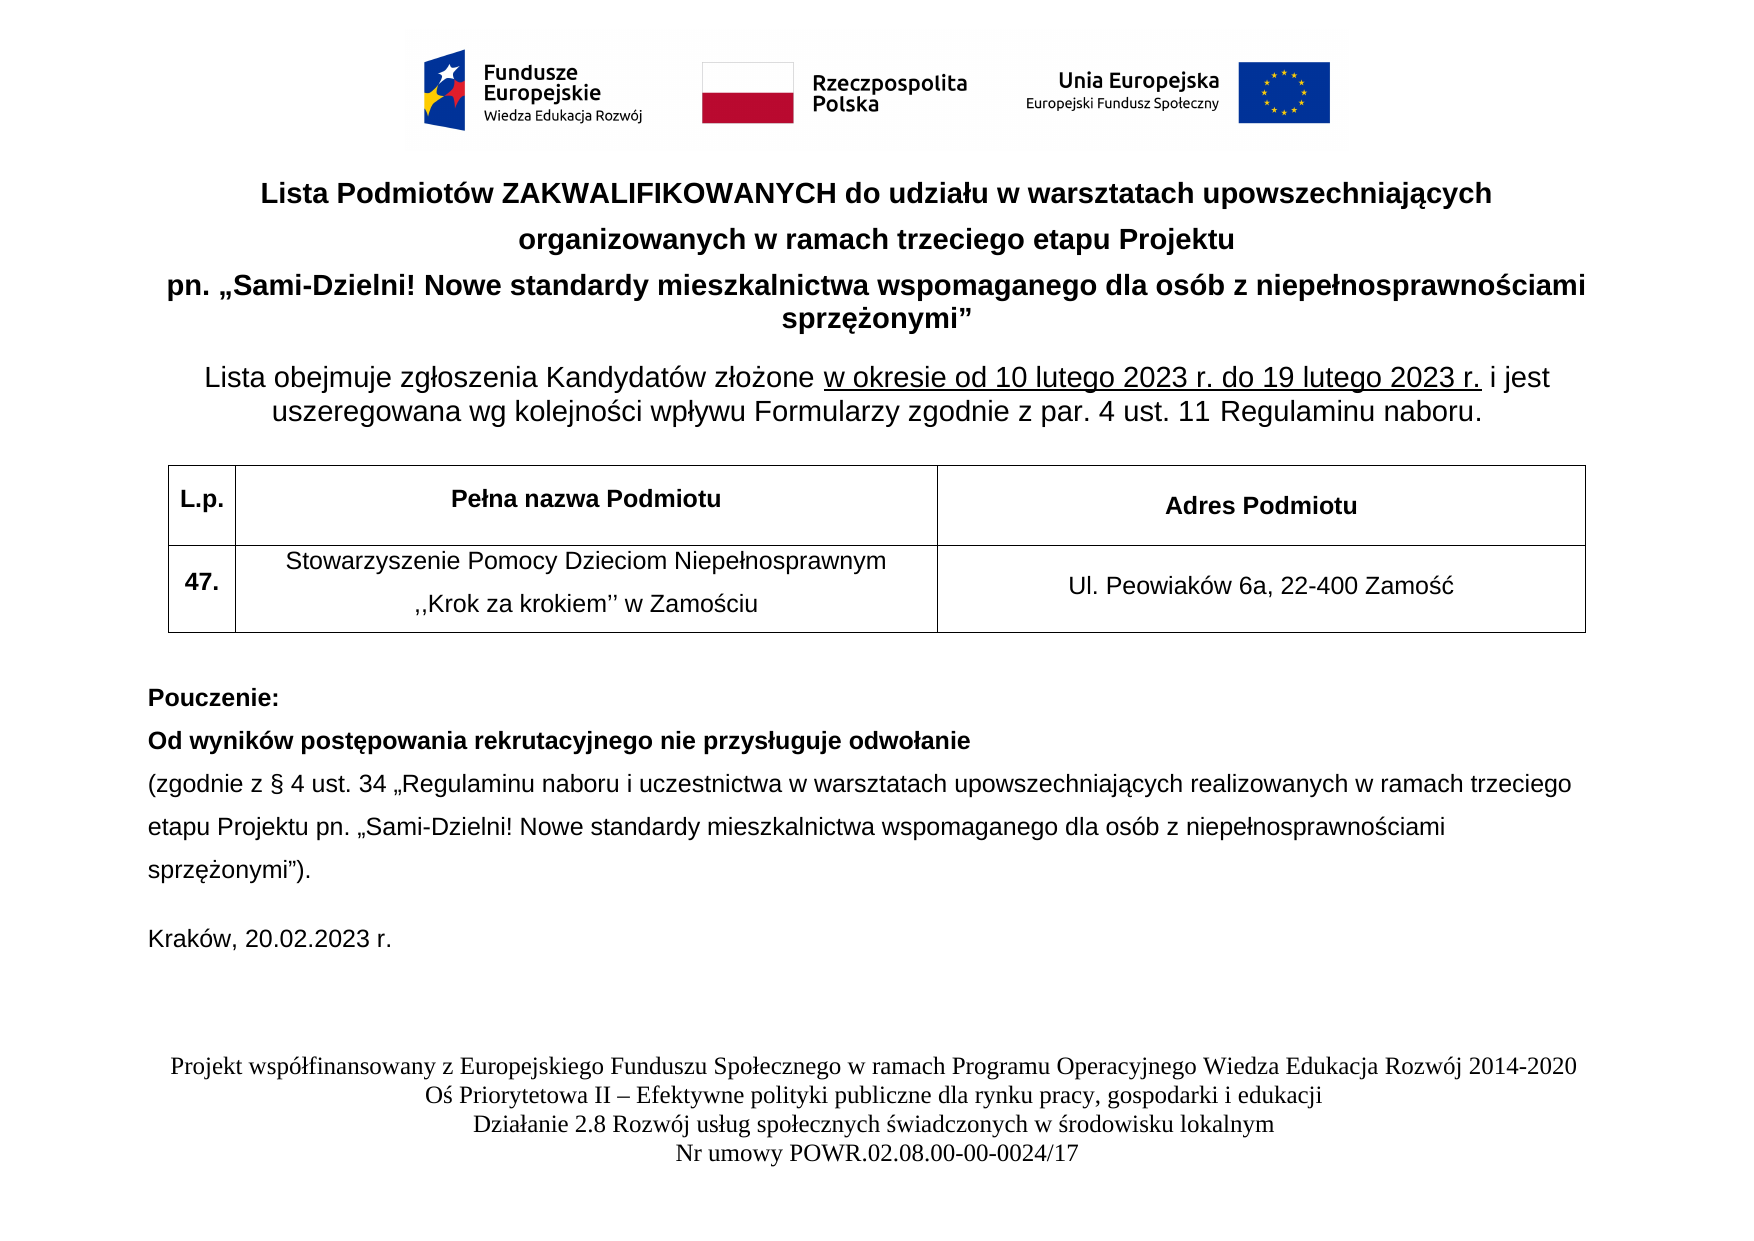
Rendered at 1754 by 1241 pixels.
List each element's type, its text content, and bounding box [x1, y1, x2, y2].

text organizowanych w ramach trzeciego etapu Projektu [148, 222, 1606, 256]
table_header Pełna nazwa Podmiotu [236, 466, 937, 545]
text Lista obejmuje zgłoszenia Kandydatów złożone w okresie od 10 lutego 2023 r. do 19 lutego 2023 r. i jest uszeregowana wg kolejności wpływu Formularzy zgodnie z par. 4 ust. 11 Regulaminu naboru. [148, 360, 1606, 427]
table_header L.p. [169, 466, 235, 545]
table_cell Stowarzyszenie Pomocy Dzieciom Niepełnosprawnym ,,Krok za krokiem’’ w Zamościu [236, 546, 937, 632]
text Lista Podmiotów ZAKWALIFIKOWANYCH do udziału w warsztatach upowszechniających [148, 176, 1606, 209]
table_header Adres Podmiotu [938, 466, 1585, 545]
text (zgodnie z § 4 ust. 34 „Regulaminu naboru i uczestnictwa w warsztatach upowszechniających realizowanych w ramach trzeciego etapu Projektu pn. „Sami-Dzielni! Nowe standardy mieszkalnictwa wspomaganego dla osób z niepełnosprawnościami sprzężonymi”). [148, 769, 1606, 884]
table_cell 47. [169, 546, 235, 632]
text Kraków, 20.02.2023 r. [148, 923, 1606, 952]
text pn. „Sami-Dzielni! Nowe standardy mieszkalnictwa wspomaganego dla osób z niepełnosprawnościami sprzężonymi” [148, 268, 1606, 335]
text Pouczenie: [148, 683, 1606, 712]
picture [404, 29, 1350, 151]
text Od wyników postępowania rekrutacyjnego nie przysługuje odwołanie [148, 726, 1606, 755]
table_cell Ul. Peowiaków 6a, 22-400 Zamość [938, 546, 1585, 632]
